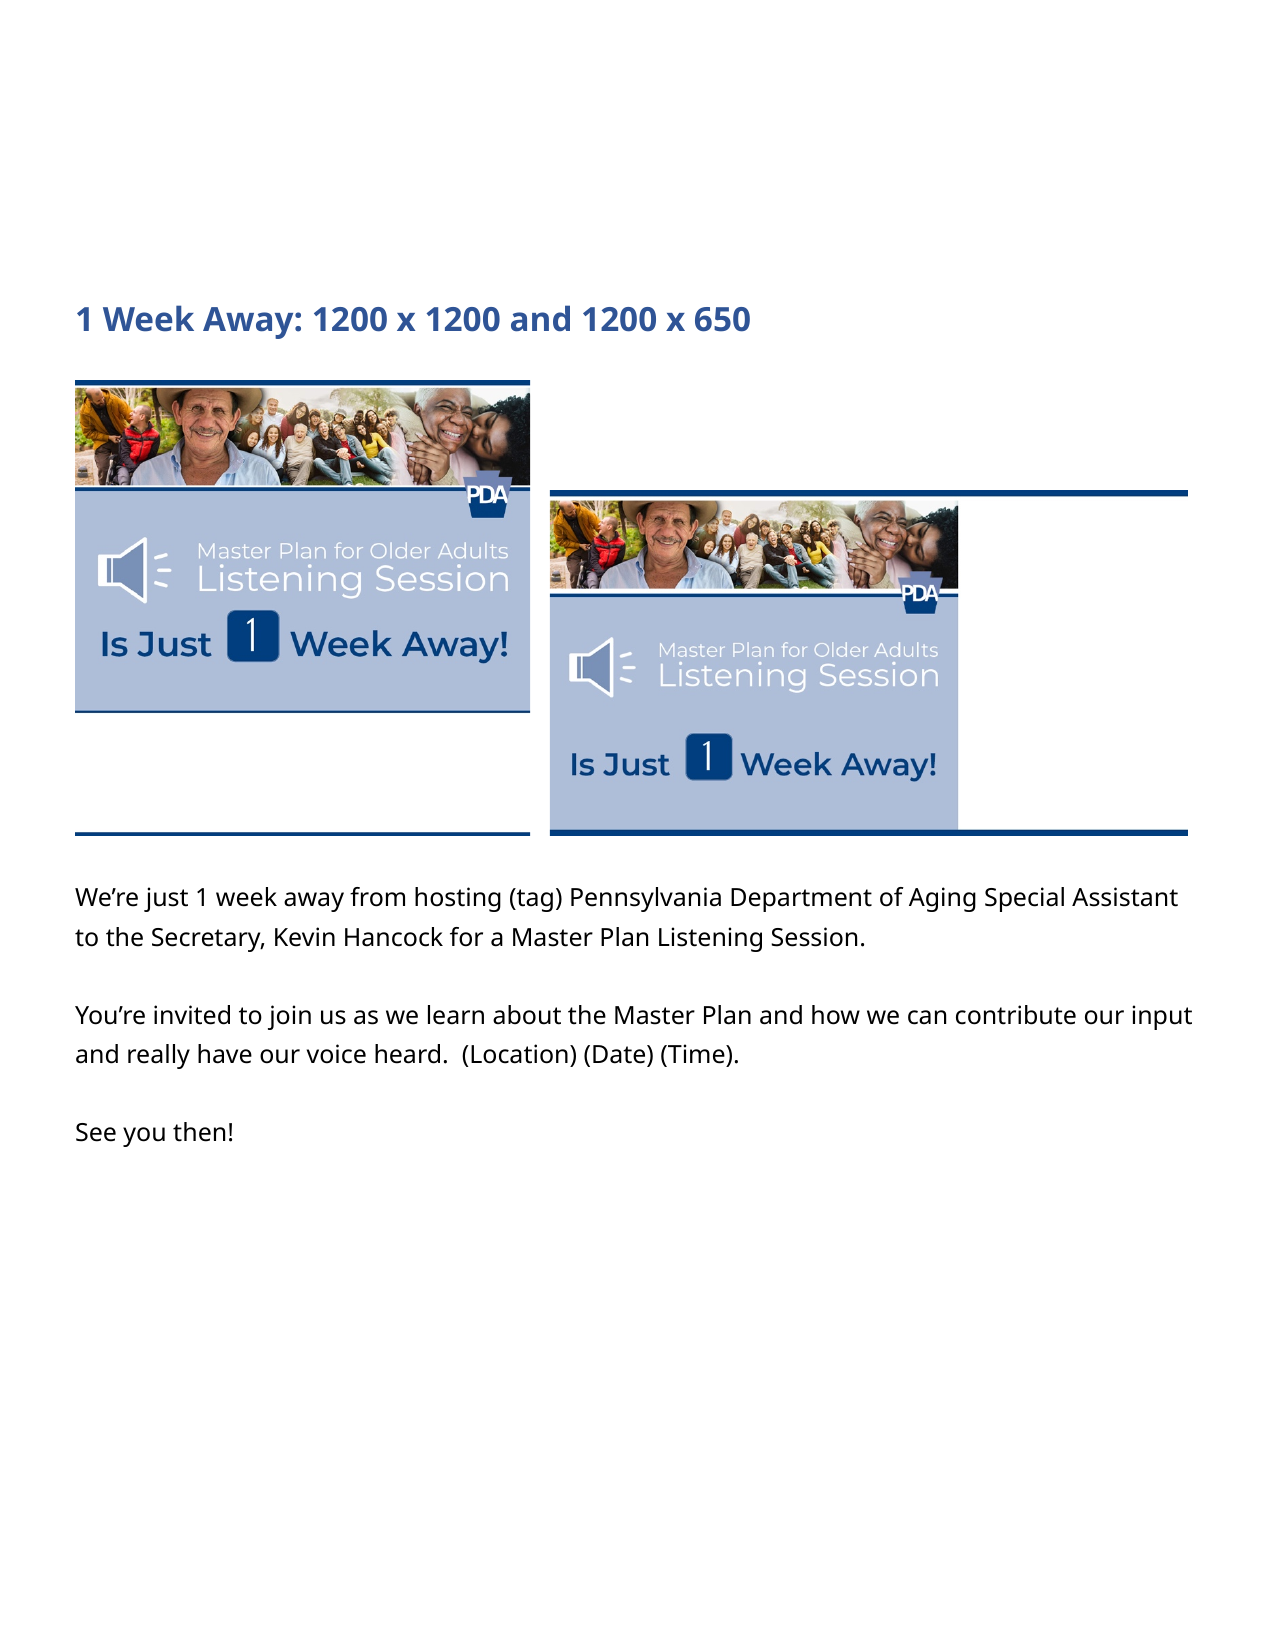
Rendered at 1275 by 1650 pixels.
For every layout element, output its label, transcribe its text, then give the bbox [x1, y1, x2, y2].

picture [549, 490, 1188, 836]
text You’re invited to join us as we learn about the Master Plan and how we can contribute our input and really have our voice heard. (Location) (Date) (Time). [75, 997, 1200, 1071]
text See you then! [75, 1115, 1200, 1149]
picture [75, 380, 531, 836]
text We’re just 1 week away from hosting (tag) Pennsylvania Department of Aging Special Assistant to the Secretary, Kevin Hancock for a Master Plan Listening Session. [75, 880, 1200, 953]
subtitle 1 Week Away: 1200 x 1200 and 1200 x 650 [75, 296, 1200, 341]
